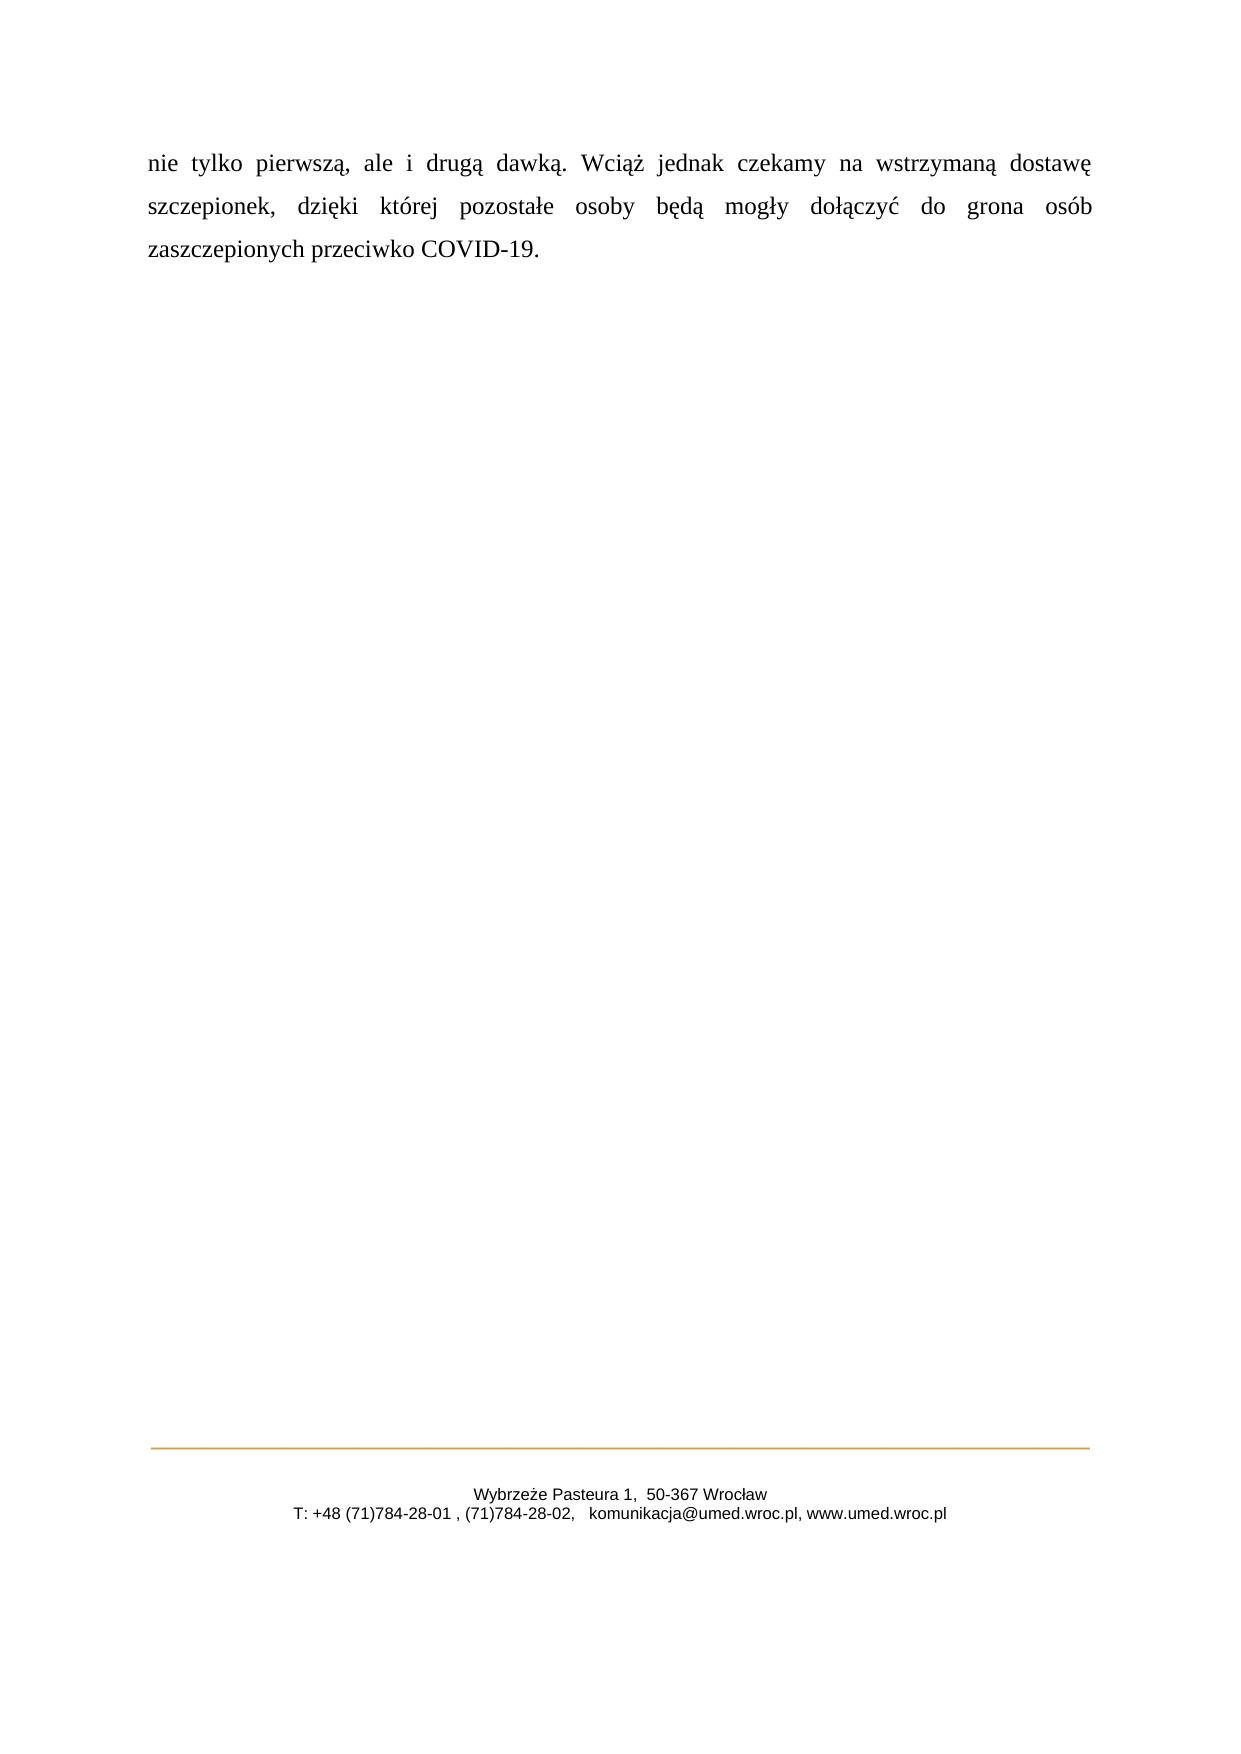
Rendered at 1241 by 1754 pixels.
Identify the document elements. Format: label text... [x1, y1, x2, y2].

text T: +48 (71)784-28-01 , (71)784-28-02, komunikacja@umed.wroc.pl, www.umed.wroc.pl [148, 1504, 1092, 1523]
picture [150, 1446, 1090, 1454]
text Wybrzeże Pasteura 1, 50-367 Wrocław [148, 1484, 1092, 1504]
